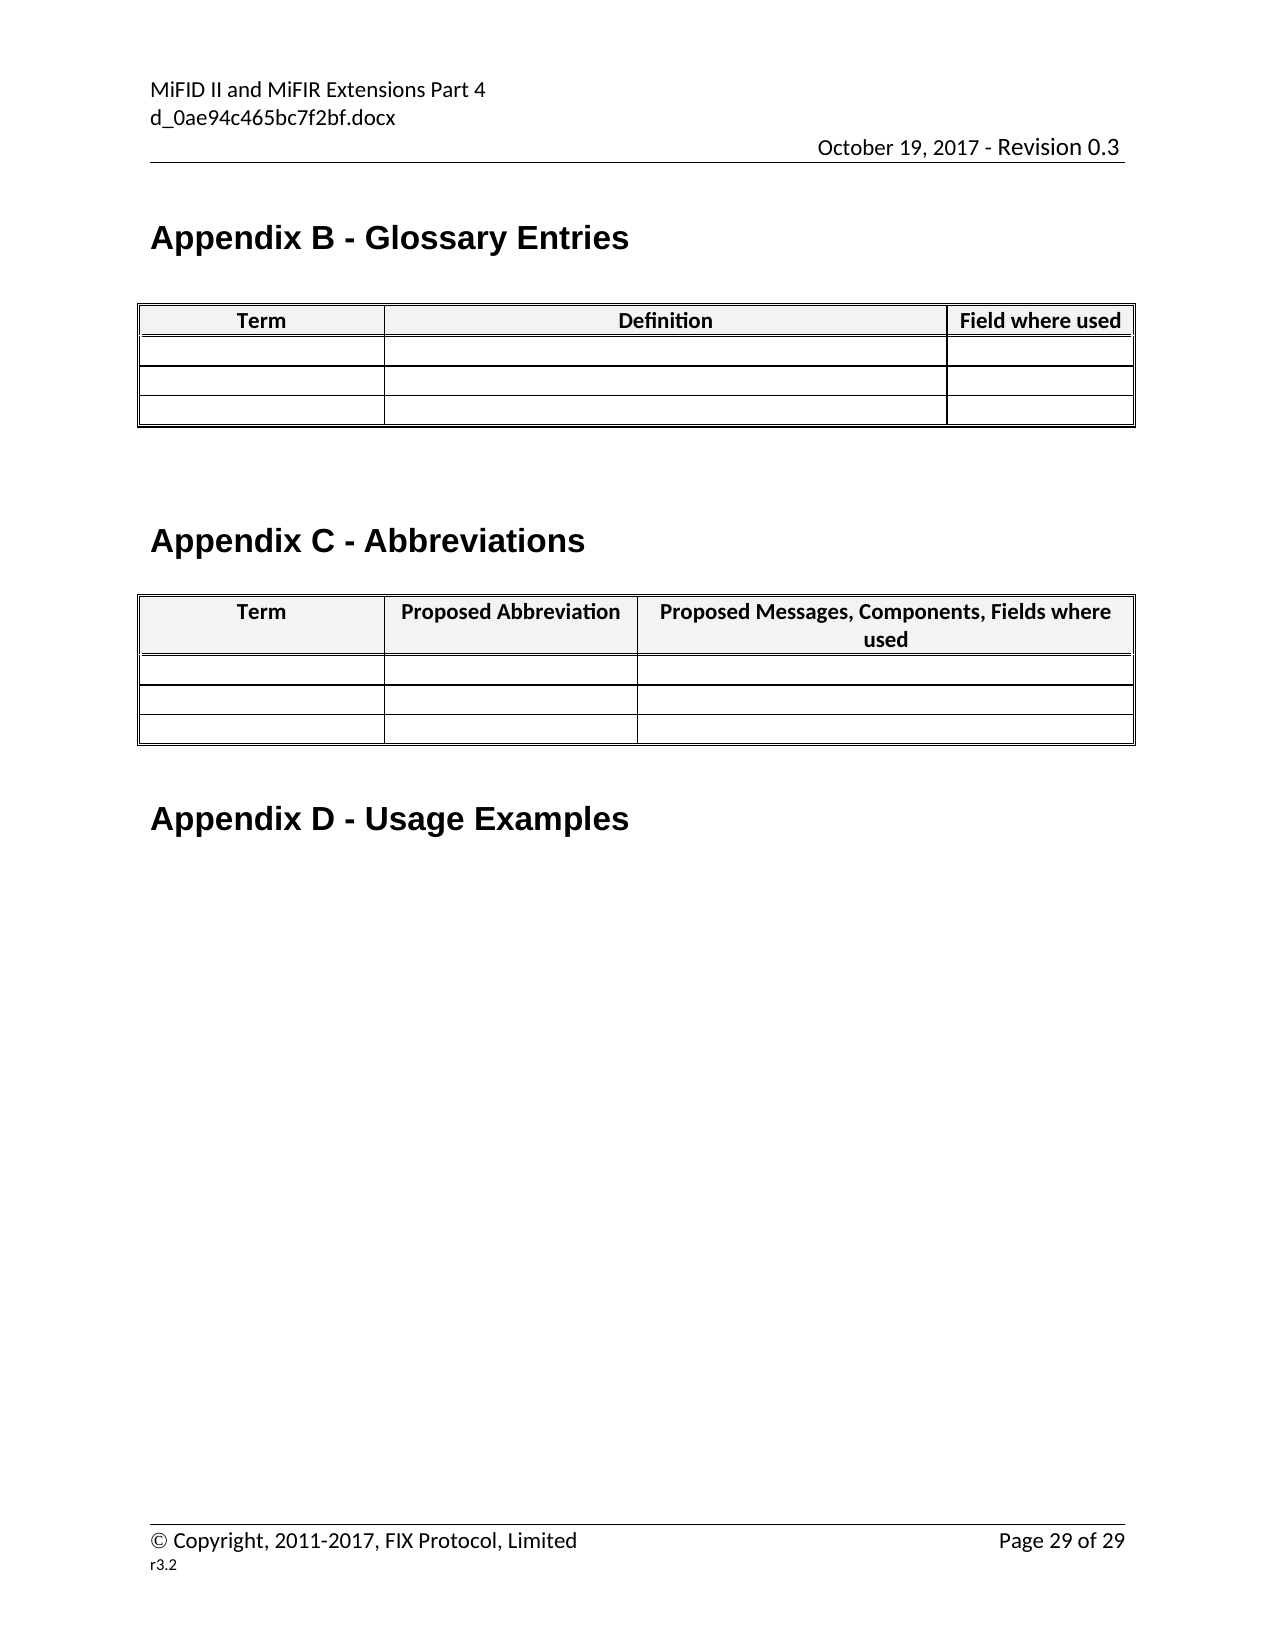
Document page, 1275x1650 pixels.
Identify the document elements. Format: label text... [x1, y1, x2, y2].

subtitle Appendix D - Usage Examples [150, 799, 1125, 838]
table_cell [385, 337, 946, 365]
table_cell [139, 334, 384, 365]
table_cell [385, 656, 637, 684]
table_cell [385, 715, 637, 743]
table_header Field where used [948, 306, 1133, 334]
table_cell [385, 396, 946, 424]
table_cell [140, 686, 384, 714]
table_cell [140, 367, 384, 395]
table_header Proposed Messages, Components, Fields where used [638, 597, 1133, 653]
table_cell [139, 653, 384, 684]
table_cell [638, 715, 1133, 743]
subtitle Appendix C - Abbreviations [150, 521, 1125, 559]
table_cell [948, 396, 1133, 424]
table_header Term [140, 306, 384, 334]
table_header Proposed Abbreviation [385, 597, 637, 653]
table_cell [385, 686, 637, 714]
subtitle Appendix B - Glossary Entries [150, 218, 1125, 256]
table_cell [140, 396, 384, 424]
table_cell [385, 367, 946, 395]
table_cell [638, 686, 1133, 714]
table_header Definition [385, 306, 946, 334]
table_cell [948, 367, 1133, 395]
table_cell [140, 715, 384, 743]
table_cell [638, 653, 1134, 684]
table_cell [948, 334, 1134, 365]
table_header Term [140, 597, 384, 653]
